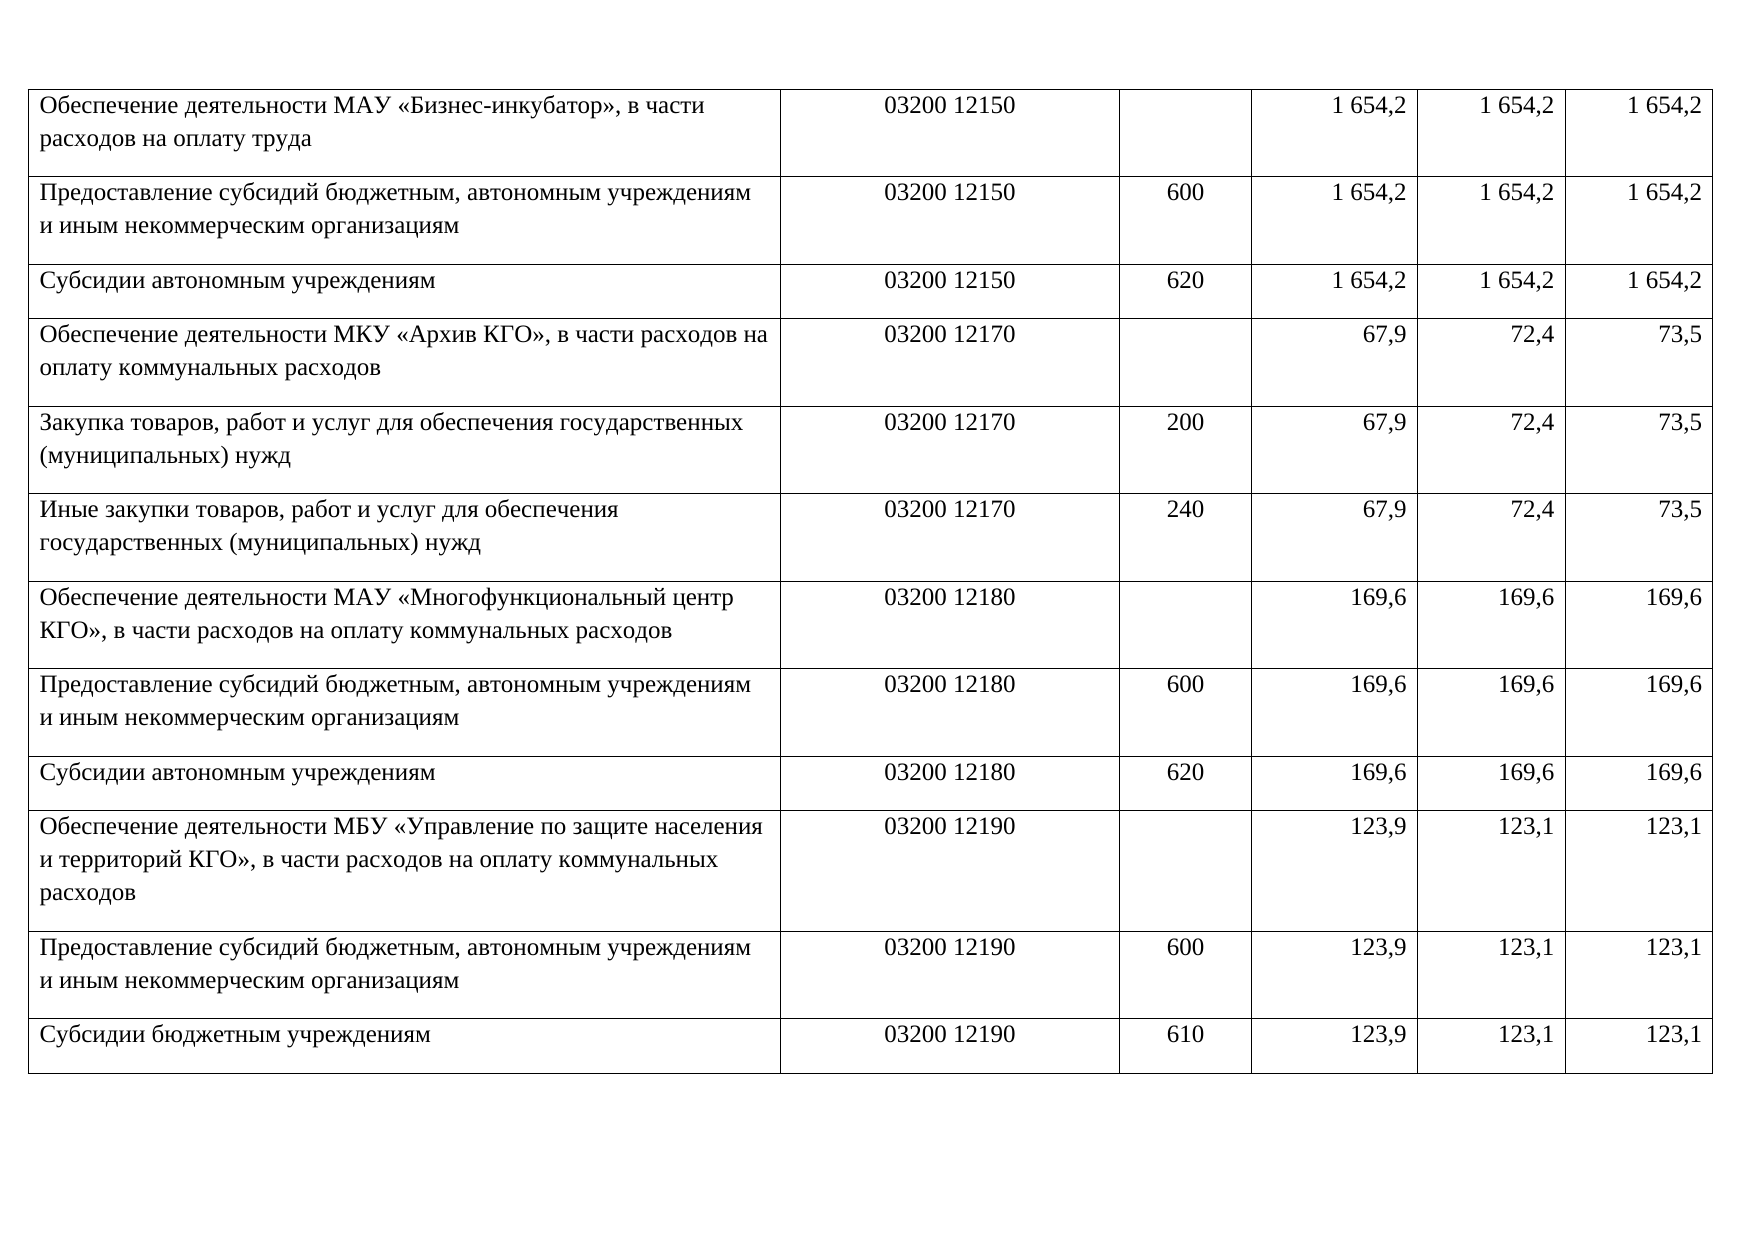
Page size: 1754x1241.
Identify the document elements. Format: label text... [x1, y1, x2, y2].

table_cell 1 654,2 [1252, 177, 1417, 264]
table_cell 123,1 [1418, 932, 1565, 1018]
table_cell Предоставление субсидий бюджетным, автономным учреждениям и иным некоммерческим организациям [29, 177, 780, 264]
table_cell 1 654,2 [1418, 177, 1565, 264]
table_cell Обеспечение деятельности МАУ «Бизнес-инкубатор», в части расходов на оплату труда [29, 90, 780, 176]
table_cell Обеспечение деятельности МАУ «Многофункциональный центр КГО», в части расходов на оплату коммунальных расходов [29, 582, 780, 668]
table_cell 03200 12150 [781, 90, 1119, 176]
table_cell 620 [1120, 757, 1251, 810]
table_cell Иные закупки товаров, работ и услуг для обеспечения государственных (муниципальных) нужд [29, 494, 780, 581]
table_cell Субсидии автономным учреждениям [29, 757, 780, 810]
table_cell 169,6 [1252, 757, 1417, 810]
table_cell 1 654,2 [1252, 90, 1417, 176]
table_cell 169,6 [1418, 669, 1565, 756]
table_cell 03200 12190 [781, 1019, 1119, 1073]
table_cell 600 [1120, 932, 1251, 1018]
table_cell 73,5 [1566, 494, 1712, 581]
table_cell Закупка товаров, работ и услуг для обеспечения государственных (муниципальных) нужд [29, 407, 780, 493]
table_cell 03200 12170 [781, 494, 1119, 581]
table_cell 600 [1120, 177, 1251, 264]
table_cell 169,6 [1566, 757, 1712, 810]
table_cell 67,9 [1252, 319, 1417, 406]
table_cell 169,6 [1252, 669, 1417, 756]
table_cell Обеспечение деятельности МКУ «Архив КГО», в части расходов на оплату коммунальных расходов [29, 319, 780, 406]
table_cell 1 654,2 [1566, 177, 1712, 264]
table_cell 240 [1120, 494, 1251, 581]
table_cell 123,9 [1252, 1019, 1417, 1073]
table_cell 169,6 [1418, 582, 1565, 668]
table_cell 123,9 [1252, 932, 1417, 1018]
table_cell 123,1 [1566, 932, 1712, 1018]
table_cell 169,6 [1418, 757, 1565, 810]
table_cell 123,9 [1252, 811, 1417, 931]
table_cell 03200 12150 [781, 177, 1119, 264]
table_cell 03200 12180 [781, 757, 1119, 810]
table_cell Субсидии автономным учреждениям [29, 265, 780, 318]
table_cell 73,5 [1566, 319, 1712, 406]
table_cell 03200 12190 [781, 811, 1119, 931]
table_cell 620 [1120, 265, 1251, 318]
table_cell 600 [1120, 669, 1251, 756]
table_cell 67,9 [1252, 407, 1417, 493]
table_cell 03200 12170 [781, 407, 1119, 493]
table_cell 1 654,2 [1566, 90, 1712, 176]
table_cell 03200 12150 [781, 265, 1119, 318]
table_cell 1 654,2 [1418, 90, 1565, 176]
table_cell 169,6 [1566, 669, 1712, 756]
table_cell 200 [1120, 407, 1251, 493]
table_cell 169,6 [1566, 582, 1712, 668]
table_cell 123,1 [1418, 811, 1565, 931]
table_cell 67,9 [1252, 494, 1417, 581]
table_cell 03200 12190 [781, 932, 1119, 1018]
table_cell Предоставление субсидий бюджетным, автономным учреждениям и иным некоммерческим организациям [29, 669, 780, 756]
table_cell 123,1 [1418, 1019, 1565, 1073]
table_cell Субсидии бюджетным учреждениям [29, 1019, 780, 1073]
table_cell 03200 12180 [781, 669, 1119, 756]
table_cell 03200 12170 [781, 319, 1119, 406]
table_cell 123,1 [1566, 811, 1712, 931]
table_cell 03200 12180 [781, 582, 1119, 668]
table_cell 1 654,2 [1566, 265, 1712, 318]
table_cell 72,4 [1418, 407, 1565, 493]
table_cell 169,6 [1252, 582, 1417, 668]
table_cell 123,1 [1566, 1019, 1712, 1073]
table_cell Обеспечение деятельности МБУ «Управление по защите населения и территорий КГО», в части расходов на оплату коммунальных расходов [29, 811, 780, 931]
table_cell 610 [1120, 1019, 1251, 1073]
table_cell [1120, 90, 1251, 176]
table_cell [1120, 811, 1251, 931]
table_cell 1 654,2 [1252, 265, 1417, 318]
table_cell [1120, 582, 1251, 668]
table_cell Предоставление субсидий бюджетным, автономным учреждениям и иным некоммерческим организациям [29, 932, 780, 1018]
table_cell 72,4 [1418, 319, 1565, 406]
table_cell [1120, 319, 1251, 406]
table_cell 72,4 [1418, 494, 1565, 581]
table_cell 73,5 [1566, 407, 1712, 493]
table_cell 1 654,2 [1418, 265, 1565, 318]
